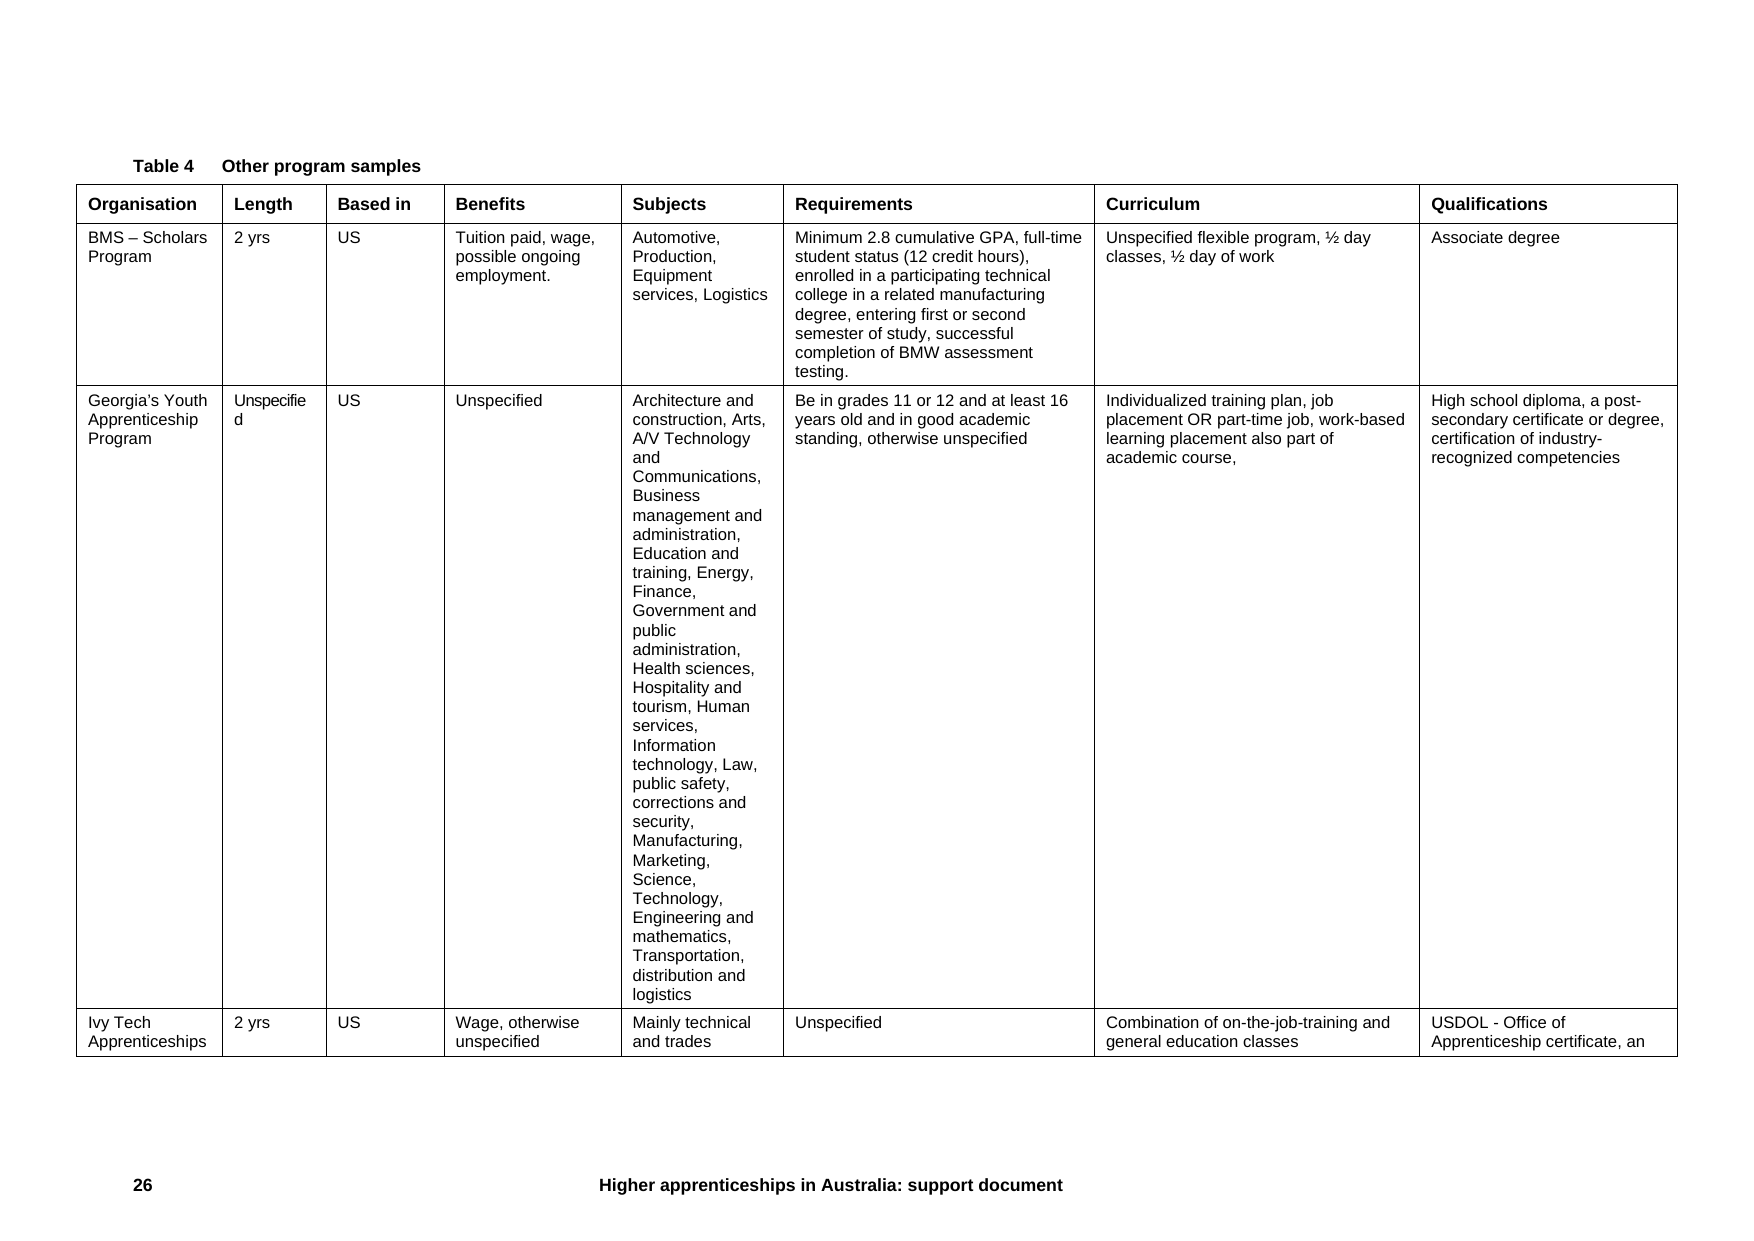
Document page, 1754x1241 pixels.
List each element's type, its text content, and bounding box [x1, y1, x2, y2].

table_header Requirements [784, 185, 1094, 222]
table_header Curriculum [1095, 185, 1419, 222]
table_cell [1420, 1009, 1677, 1056]
table_cell Associate degree [1420, 224, 1677, 385]
table_header Qualifications [1420, 185, 1677, 222]
table_cell Georgia’s Youth Apprenticeship Program [77, 386, 222, 1008]
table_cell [622, 1009, 783, 1056]
table_cell Individualized training plan, job placement OR part-time job, work-based learning placement also part of academic course, [1095, 386, 1419, 1008]
table_header Organisation [77, 185, 222, 222]
table_cell Unspecified [784, 1009, 1094, 1056]
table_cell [77, 1009, 222, 1056]
table_cell US [327, 1009, 444, 1056]
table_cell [1095, 1009, 1419, 1056]
table_cell Automotive, Production, Equipment services, Logistics [622, 224, 783, 385]
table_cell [445, 1009, 621, 1056]
table_cell Minimum 2.8 cumulative GPA, full-time student status (12 credit hours), enrolled in a participating technical college in a related manufacturing degree, entering first or second semester of study, successful completion of BMW assessment testing. [784, 224, 1094, 385]
table_cell High school diploma, a post-secondary certificate or degree, certification of industry-recognized competencies [1420, 386, 1677, 1008]
table_cell US [327, 386, 444, 1008]
table_cell BMS – Scholars Program [77, 224, 222, 385]
table_cell Be in grades 11 or 12 and at least 16 years old and in good academic standing, otherwise unspecified [784, 386, 1094, 1008]
table_cell Unspecified [445, 386, 621, 1008]
table_header Length [223, 185, 326, 222]
table_header Subjects [622, 185, 783, 222]
table_header Based in [327, 185, 444, 222]
table_header Benefits [445, 185, 621, 222]
table_cell US [327, 224, 444, 385]
table_cell 2 yrs [223, 1009, 326, 1056]
table_cell Architecture and construction, Arts, A/V Technology and Communications, Business management and administration, Education and training, Energy, Finance, Government and public administration, Health sciences, Hospitality and tourism, Human services, Information technology, Law, public safety, corrections and security, Manufacturing, Marketing, Science, Technology, Engineering and mathematics, Transportation, distribution and logistics [622, 386, 783, 1008]
table_cell Tuition paid, wage, possible ongoing employment. [445, 224, 621, 385]
table_cell Unspecified flexible program, ½ day classes, ½ day of work [1095, 224, 1419, 385]
table_cell 2 yrs [223, 224, 326, 385]
title Table 4 Other program samples [133, 156, 1621, 176]
table_cell Unspecified [223, 386, 326, 1008]
